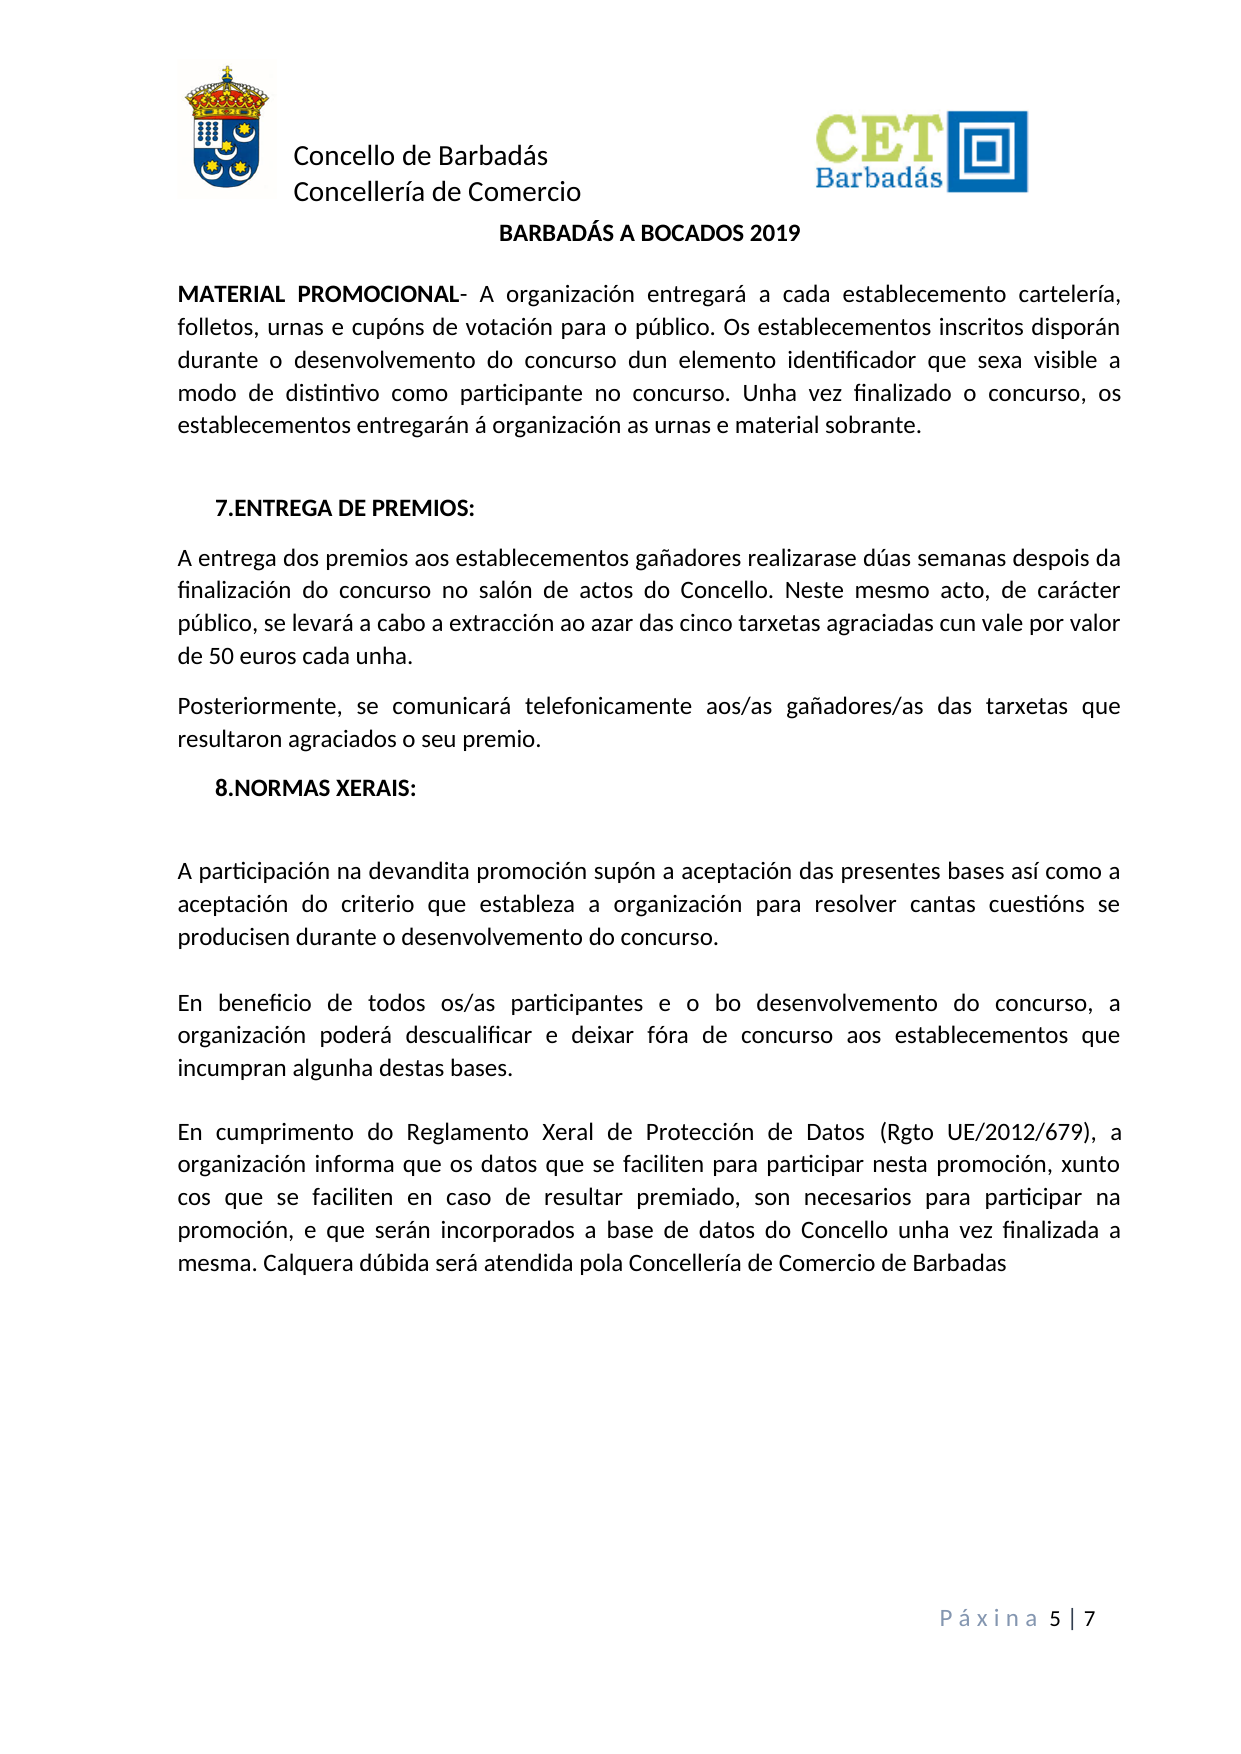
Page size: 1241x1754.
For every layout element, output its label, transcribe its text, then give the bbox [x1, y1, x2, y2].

picture [177, 59, 278, 199]
list MATERIAL PROMOCIONAL- A organización entregará a cada establecemento cartelería, folletos, urnas e cupóns de votación para o público. Os establecementos inscritos disporán durante o desenvolvemento do concurso dun elemento identificador que sexa visible a modo de distintivo como participante no concurso. Unha vez finalizado o concurso, os establecementos entregarán á organización as urnas e material sobrante. [177, 278, 1122, 440]
list En cumprimento do Reglamento Xeral de Protección de Datos (Rgto UE/2012/679), a organización informa que os datos que se faciliten para participar nesta promoción, xunto cos que se faciliten en caso de resultar premiado, son necesarios para participar na promoción, e que serán incorporados a base de datos do Concello unha vez finalizada a mesma. Calquera dúbida será atendida pola Concellería de Comercio de Barbadas [177, 1116, 1122, 1278]
text Posteriormente, se comunicará telefonicamente aos/as gañadores/as das tarxetas que resultaron agraciados o seu premio. [177, 690, 1122, 753]
text 7.ENTREGA DE PREMIOS: [215, 492, 1122, 523]
list En beneficio de todos os/as participantes e o bo desenvolvemento do concurso, a organización poderá descualificar e deixar fóra de concurso aos establecementos que incumpran algunha destas bases. [177, 987, 1122, 1083]
picture [804, 106, 1040, 199]
text 8.NORMAS XERAIS: [215, 773, 1122, 803]
list A participación na devandita promoción supón a aceptación das presentes bases así como a aceptación do criterio que estableza a organización para resolver cantas cuestións se producisen durante o desenvolvemento do concurso. [177, 855, 1122, 951]
text A entrega dos premios aos establecementos gañadores realizarase dúas semanas despois da finalización do concurso no salón de actos do Concello. Neste mesmo acto, de carácter público, se levará a cabo a extracción ao azar das cinco tarxetas agraciadas cun vale por valor de 50 euros cada unha. [177, 542, 1122, 671]
